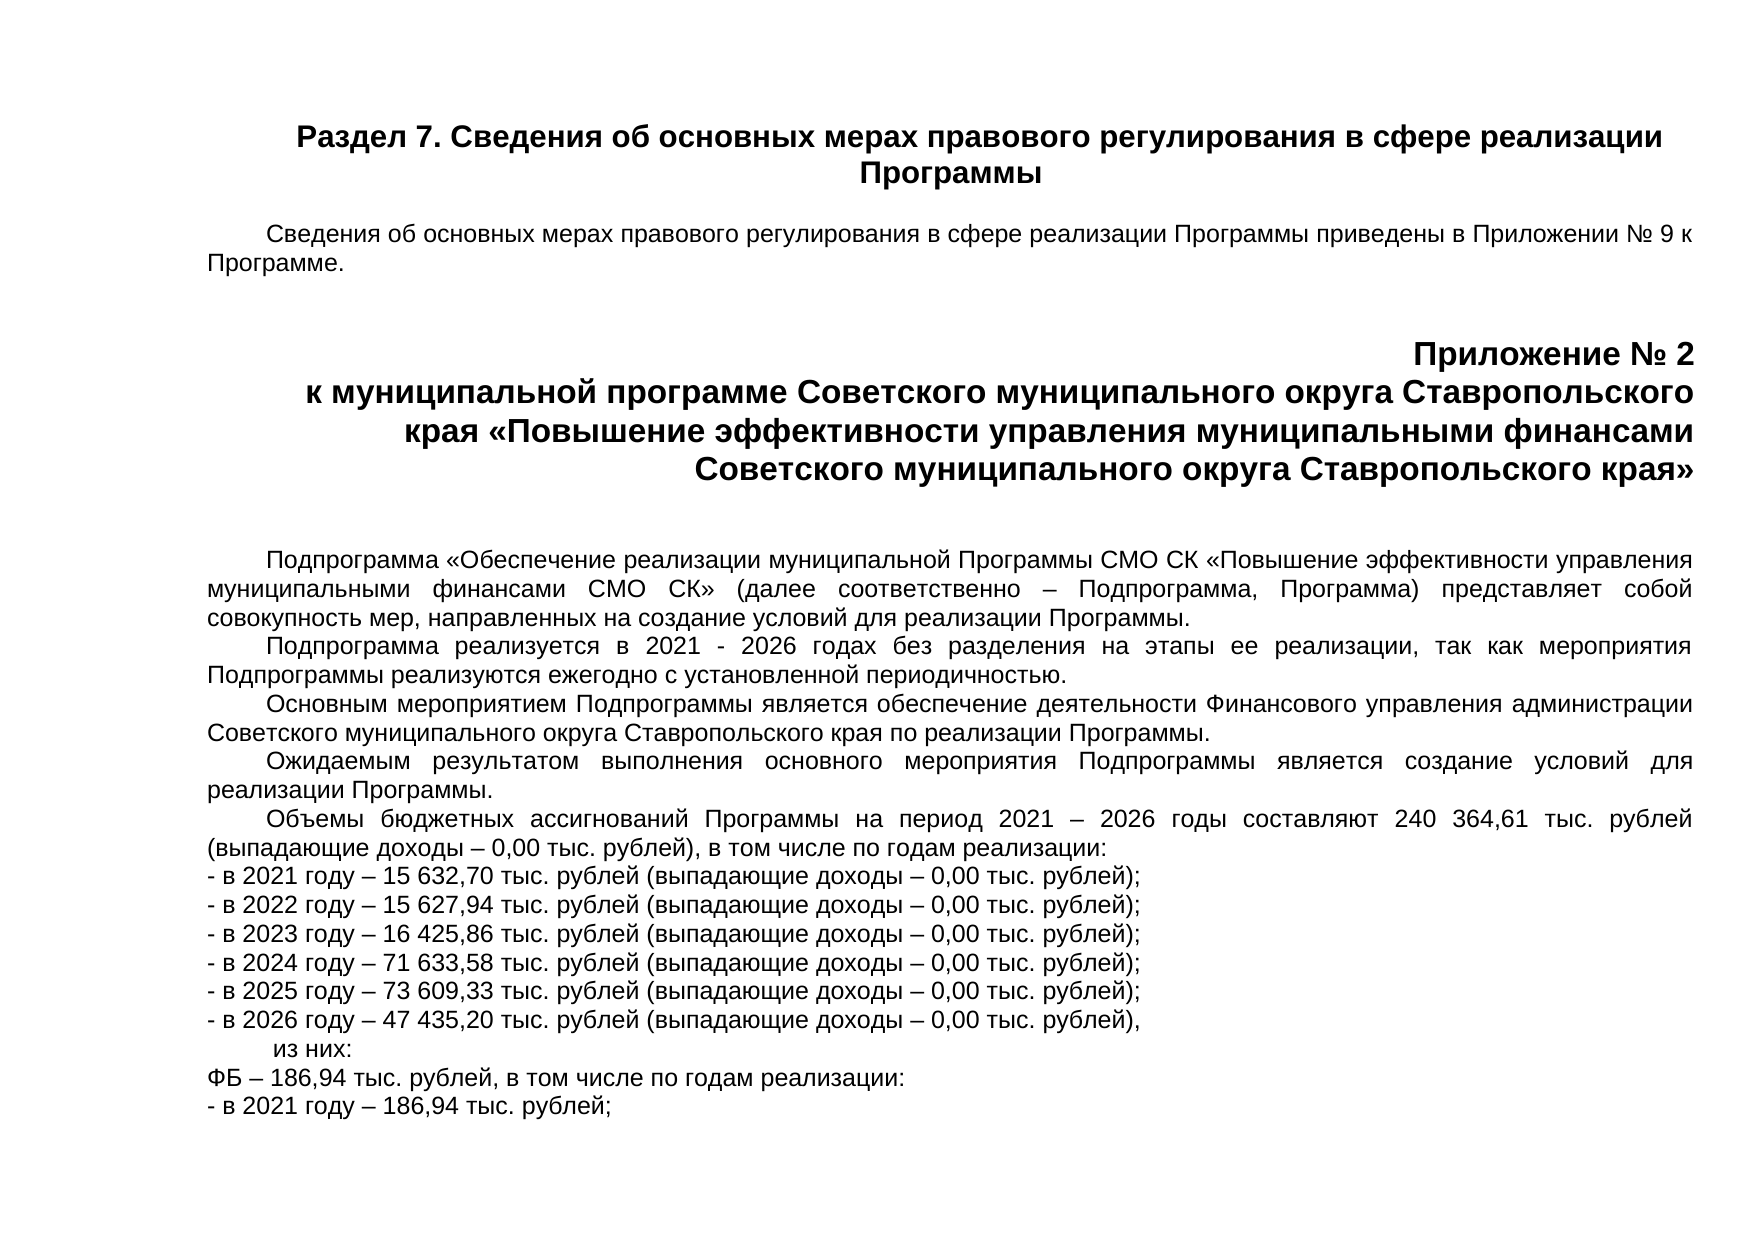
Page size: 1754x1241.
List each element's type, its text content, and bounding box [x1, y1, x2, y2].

text Раздел 7. Сведения об основных мерах правового регулирования в сфере реализации Программы [207, 118, 1695, 190]
text ФБ – 186,94 тыс. рублей, в том числе по годам реализации: [207, 1062, 1695, 1091]
text Объемы бюджетных ассигнований Программы на период 2021 – 2026 годы составляют 240 364,61 тыс. рублей (выпадающие доходы – 0,00 тыс. рублей), в том числе по годам реализации: [207, 804, 1695, 861]
text Подпрограмма «Обеспечение реализации муниципальной Программы СМО СК «Повышение эффективности управления муниципальными финансами СМО СК» (далее соответственно – Подпрограмма, Программа) представляет собой совокупность мер, направленных на создание условий для реализации Программы. [207, 545, 1695, 631]
text Ожидаемым результатом выполнения основного мероприятия Подпрограммы является создание условий для реализации Программы. [207, 746, 1695, 804]
text Подпрограмма реализуется в 2021 - 2026 годах без разделения на этапы ее реализации, так как мероприятия Подпрограммы реализуются ежегодно с установленной периодичностью. [207, 631, 1695, 689]
text - в 2025 году – 73 609,33 тыс. рублей (выпадающие доходы – 0,00 тыс. рублей); [207, 976, 1695, 1005]
text Сведения об основных мерах правового регулирования в сфере реализации Программы приведены в Приложении № 9 к Программе. [207, 219, 1695, 276]
text - в 2021 году – 186,94 тыс. рублей; [207, 1091, 1695, 1120]
text - в 2022 году – 15 627,94 тыс. рублей (выпадающие доходы – 0,00 тыс. рублей); [207, 890, 1695, 919]
text из них: [207, 1034, 1695, 1062]
text Основным мероприятием Подпрограммы является обеспечение деятельности Финансового управления администрации Советского муниципального округа Ставропольского края по реализации Программы. [207, 689, 1695, 746]
text - в 2026 году – 47 435,20 тыс. рублей (выпадающие доходы – 0,00 тыс. рублей), [207, 1005, 1695, 1034]
text - в 2021 году – 15 632,70 тыс. рублей (выпадающие доходы – 0,00 тыс. рублей); [207, 861, 1695, 890]
text Приложение № 2 [207, 334, 1695, 372]
text - в 2023 году – 16 425,86 тыс. рублей (выпадающие доходы – 0,00 тыс. рублей); [207, 919, 1695, 947]
text - в 2024 году – 71 633,58 тыс. рублей (выпадающие доходы – 0,00 тыс. рублей); [207, 947, 1695, 976]
text к муниципальной программе Советского муниципального округа Ставропольского края «Повышение эффективности управления муниципальными финансами Советского муниципального округа Ставропольского края» [207, 372, 1695, 487]
